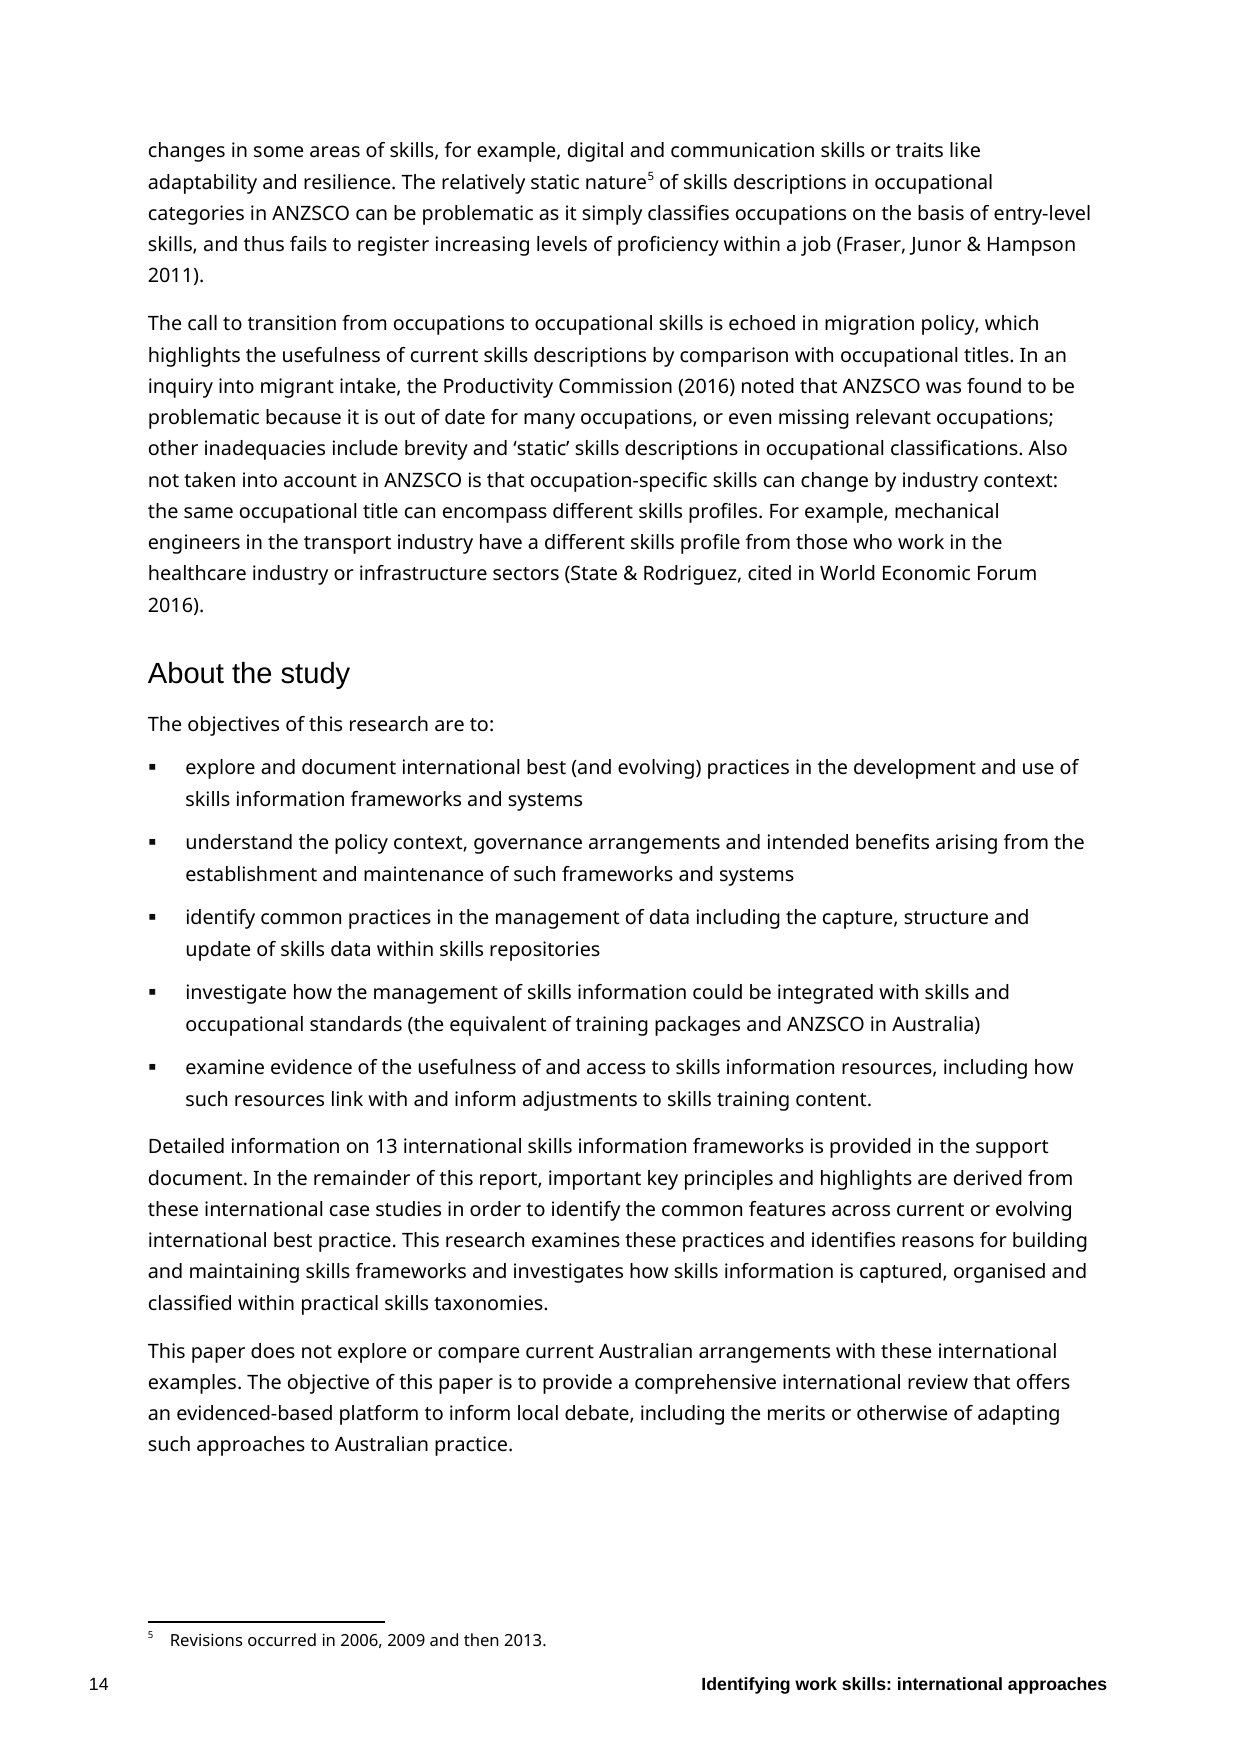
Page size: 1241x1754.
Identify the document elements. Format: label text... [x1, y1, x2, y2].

subtitle About the study [148, 656, 1093, 689]
text understand the policy context, governance arrangements and intended benefits arising from the establishment and maintenance of such frameworks and systems [148, 825, 1093, 887]
text examine evidence of the usefulness of and access to skills information resources, including how such resources link with and inform adjustments to skills training content. [148, 1050, 1093, 1112]
text The objectives of this research are to: [148, 706, 1093, 737]
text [148, 133, 1093, 289]
text This paper does not explore or compare current Australian arrangements with these international examples. The objective of this paper is to provide a comprehensive international review that offers an evidenced-based platform to inform local debate, including the merits or otherwise of adapting such approaches to Australian practice. [148, 1333, 1093, 1458]
text Detailed information on 13 international skills information frameworks is provided in the support document. In the remainder of this report, important key principles and highlights are derived from these international case studies in order to identify the common features across current or evolving international best practice. This research examines these practices and identifies reasons for building and maintaining skills frameworks and investigates how skills information is captured, organised and classified within practical skills taxonomies. [148, 1129, 1093, 1316]
text investigate how the management of skills information could be integrated with skills and occupational standards (the equivalent of training packages and ANZSCO in Australia) [148, 975, 1093, 1037]
text The call to transition from occupations to occupational skills is echoed in migration policy, which highlights the usefulness of current skills descriptions by comparison with occupational titles. In an inquiry into migrant intake, the Productivity Commission (2016) noted that ANZSCO was found to be problematic because it is out of date for many occupations, or even missing relevant occupations; other inadequacies include brevity and ‘static’ skills descriptions in occupational classifications. Also not taken into account in ANZSCO is that occupation-specific skills can change by industry context: the same occupational title can encompass different skills profiles. For example, mechanical engineers in the transport industry have a different skills profile from those who work in the healthcare industry or infrastructure sectors (State & Rodriguez, cited in World Economic Forum 2016). [148, 306, 1093, 618]
text explore and document international best (and evolving) practices in the development and use of skills information frameworks and systems [148, 750, 1093, 812]
text identify common practices in the management of data including the capture, structure and update of skills data within skills repositories [148, 900, 1093, 962]
